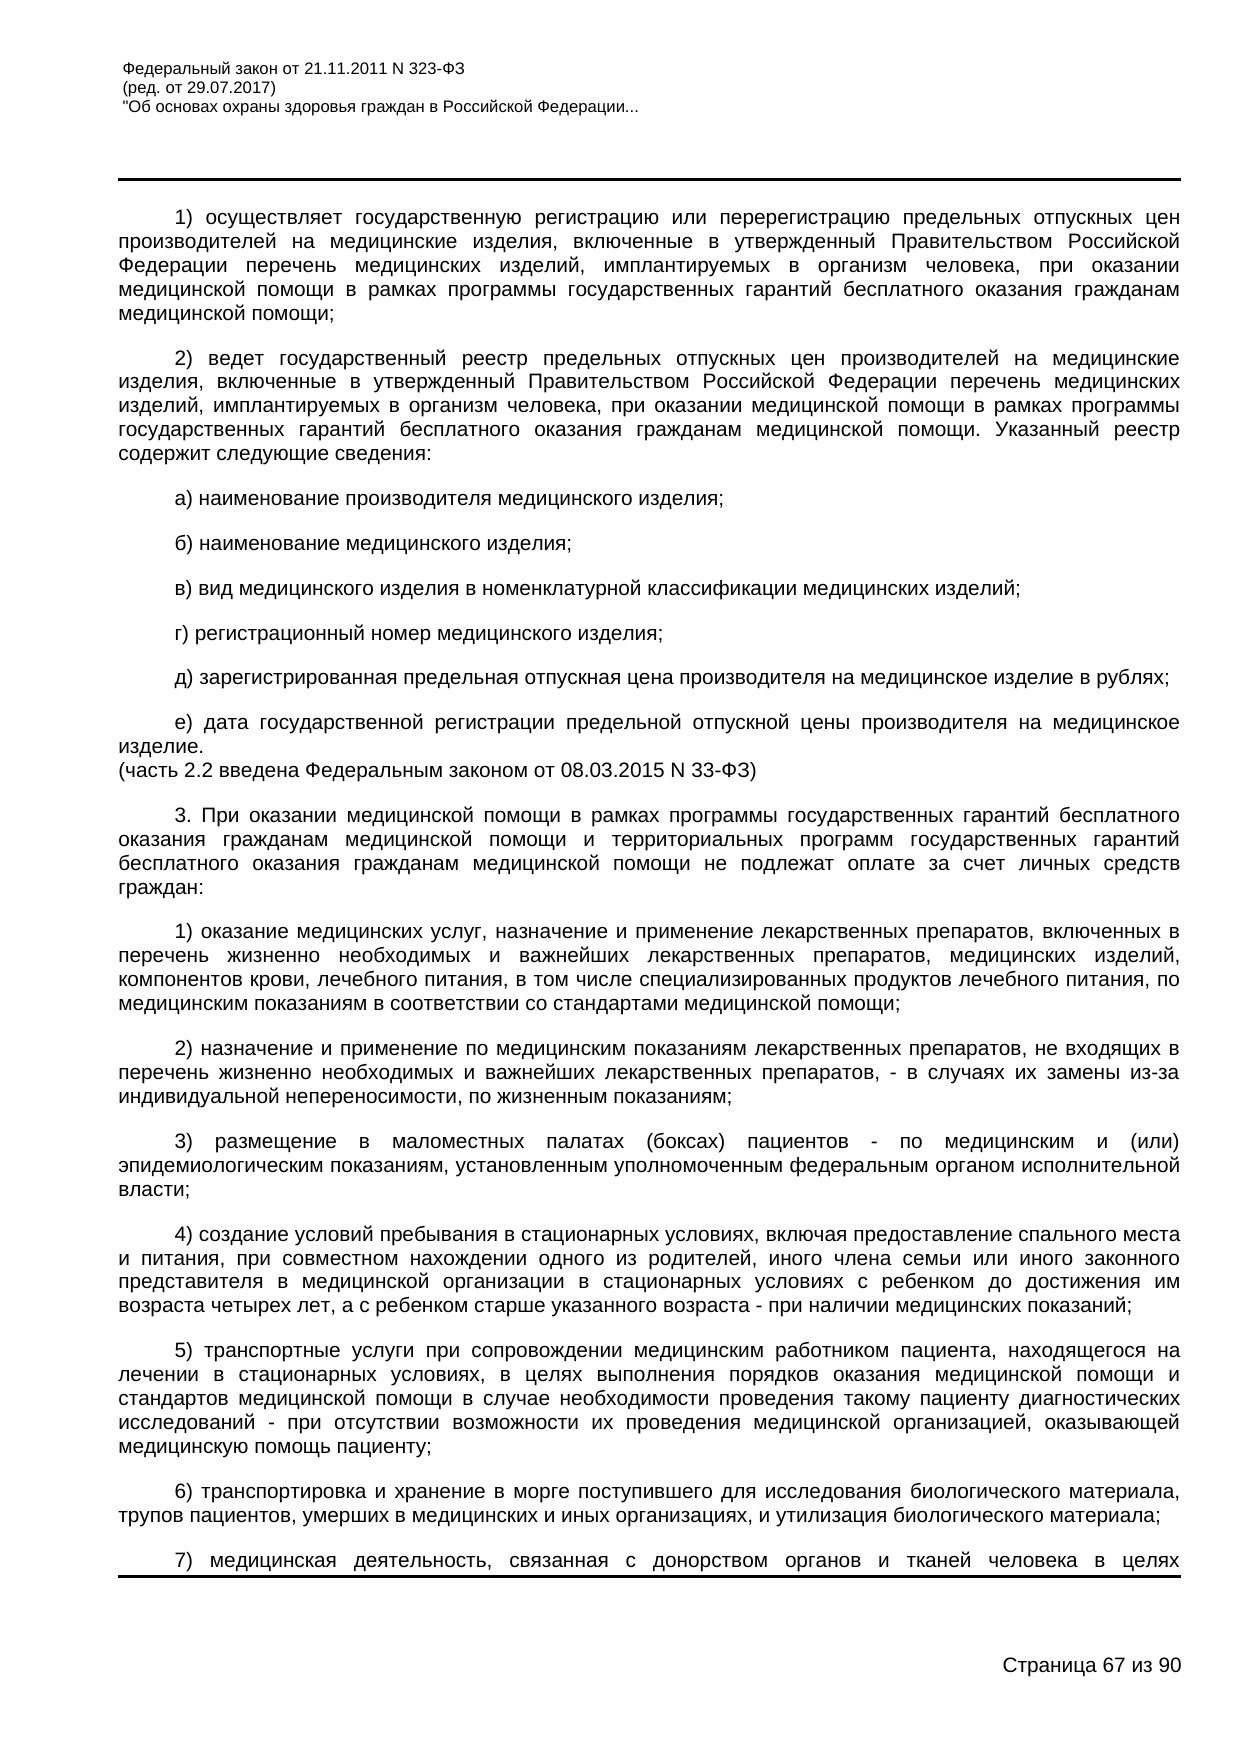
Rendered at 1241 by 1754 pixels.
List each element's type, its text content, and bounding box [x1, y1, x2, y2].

text в) вид медицинского изделия в номенклатурной классификации медицинских изделий; [118, 576, 1181, 599]
text е) дата государственной регистрации предельной отпускной цены производителя на медицинское изделие. [118, 710, 1181, 758]
text 6) транспортировка и хранение в морге поступившего для исследования биологического материала, трупов пациентов, умерших в медицинских и иных организациях, и утилизация биологического материала; [118, 1479, 1181, 1527]
text г) регистрационный номер медицинского изделия; [118, 620, 1181, 644]
text а) наименование производителя медицинского изделия; [118, 486, 1181, 510]
text 1) оказание медицинских услуг, назначение и применение лекарственных препаратов, включенных в перечень жизненно необходимых и важнейших лекарственных препаратов, медицинских изделий, компонентов крови, лечебного питания, в том числе специализированных продуктов лечебного питания, по медицинским показаниям в соответствии со стандартами медицинской помощи; [118, 919, 1181, 1015]
text 4) создание условий пребывания в стационарных условиях, включая предоставление спального места и питания, при совместном нахождении одного из родителей, иного члена семьи или иного законного представителя в медицинской организации в стационарных условиях с ребенком до достижения им возраста четырех лет, а с ребенком старше указанного возраста - при наличии медицинских показаний; [118, 1221, 1181, 1317]
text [118, 1547, 1181, 1571]
text 3) размещение в маломестных палатах (боксах) пациентов - по медицинским и (или) эпидемиологическим показаниям, установленным уполномоченным федеральным органом исполнительной власти; [118, 1129, 1181, 1201]
text д) зарегистрированная предельная отпускная цена производителя на медицинское изделие в рублях; [118, 665, 1181, 689]
text 5) транспортные услуги при сопровождении медицинским работником пациента, находящегося на лечении в стационарных условиях, в целях выполнения порядков оказания медицинской помощи и стандартов медицинской помощи в случае необходимости проведения такому пациенту диагностических исследований - при отсутствии возможности их проведения медицинской организацией, оказывающей медицинскую помощь пациенту; [118, 1338, 1181, 1458]
text б) наименование медицинского изделия; [118, 531, 1181, 555]
text 2) назначение и применение по медицинским показаниям лекарственных препаратов, не входящих в перечень жизненно необходимых и важнейших лекарственных препаратов, - в случаях их замены из-за индивидуальной непереносимости, по жизненным показаниям; [118, 1036, 1181, 1108]
text 3. При оказании медицинской помощи в рамках программы государственных гарантий бесплатного оказания гражданам медицинской помощи и территориальных программ государственных гарантий бесплатного оказания гражданам медицинской помощи не подлежат оплате за счет личных средств граждан: [118, 803, 1181, 898]
text 1) осуществляет государственную регистрацию или перерегистрацию предельных отпускных цен производителей на медицинские изделия, включенные в утвержденный Правительством Российской Федерации перечень медицинских изделий, имплантируемых в организм человека, при оказании медицинской помощи в рамках программы государственных гарантий бесплатного оказания гражданам медицинской помощи; [118, 205, 1181, 324]
text 2) ведет государственный реестр предельных отпускных цен производителей на медицинские изделия, включенные в утвержденный Правительством Российской Федерации перечень медицинских изделий, имплантируемых в организм человека, при оказании медицинской помощи в рамках программы государственных гарантий бесплатного оказания гражданам медицинской помощи. Указанный реестр содержит следующие сведения: [118, 345, 1181, 465]
text (часть 2.2 введена Федеральным законом от 08.03.2015 N 33-ФЗ) [118, 758, 1181, 782]
